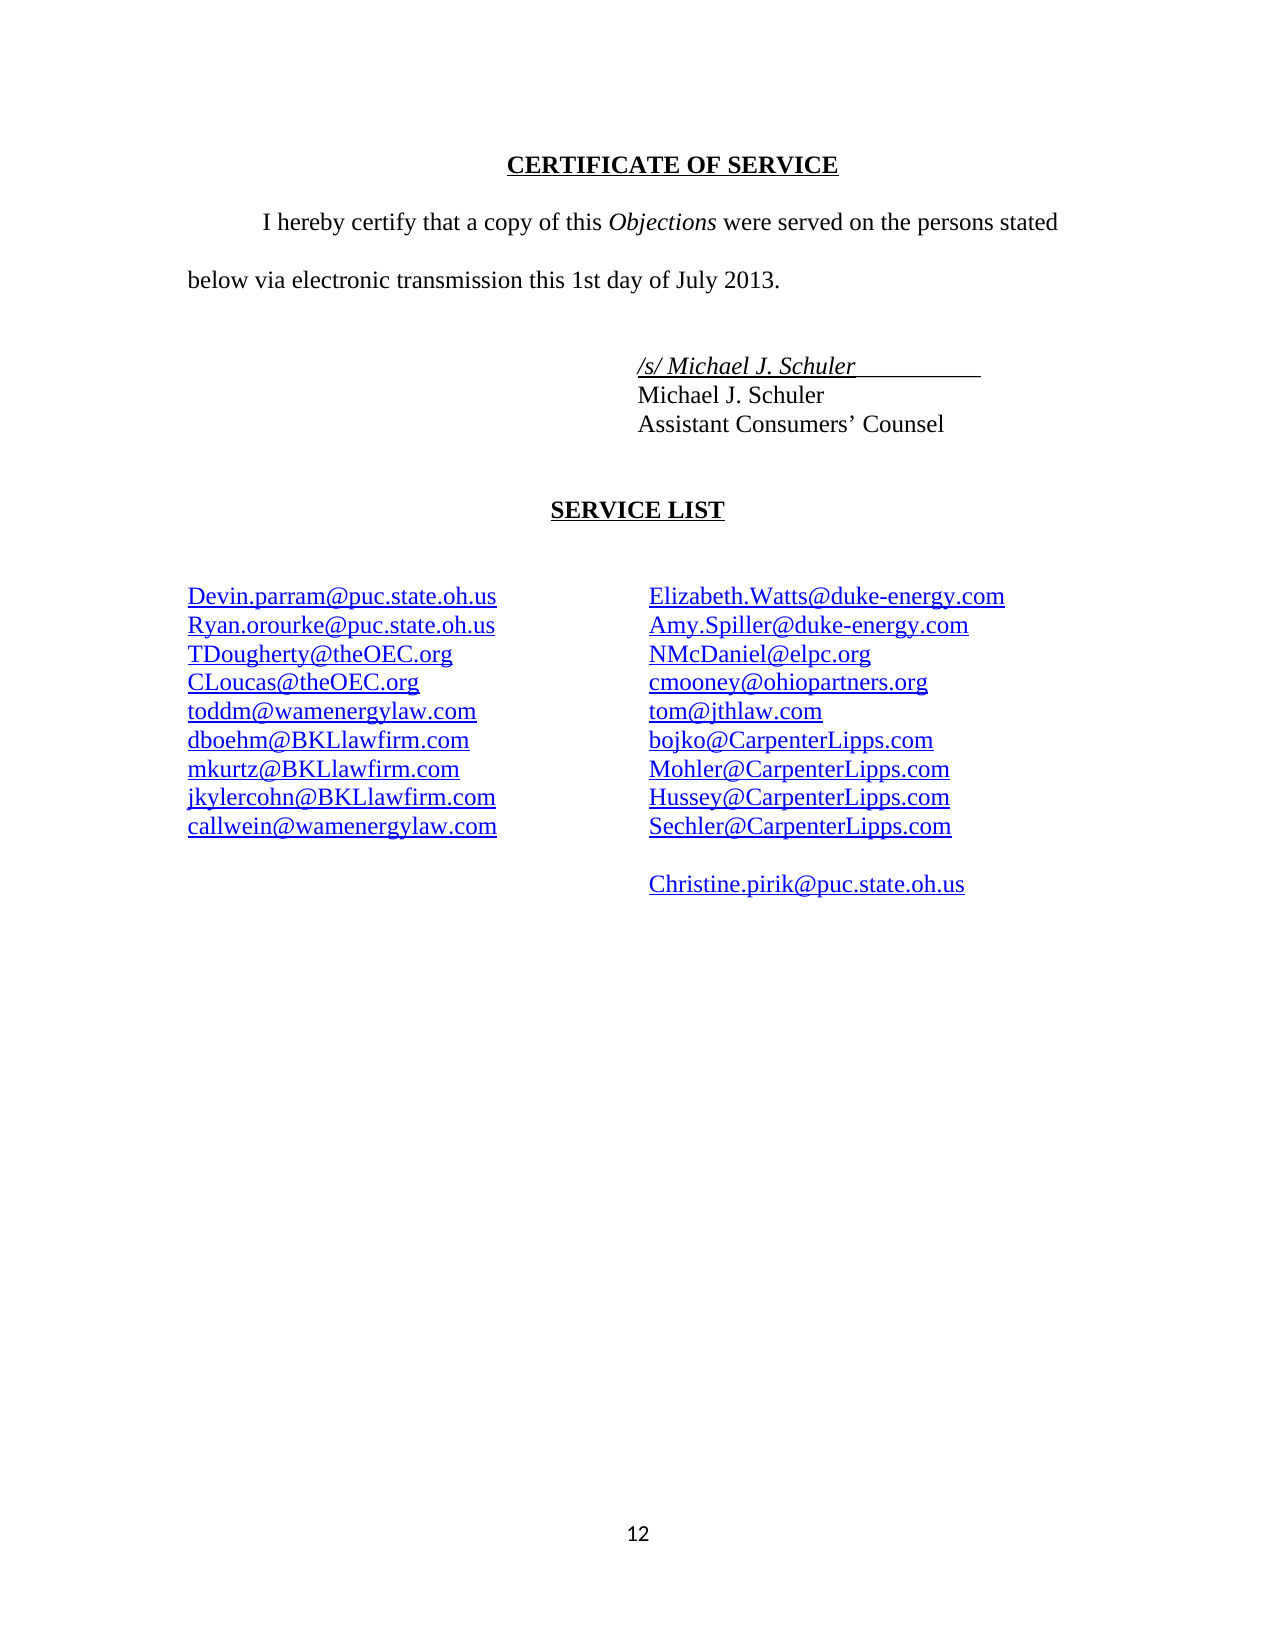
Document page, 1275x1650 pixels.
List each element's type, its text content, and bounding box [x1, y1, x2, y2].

text Michael J. Schuler [187, 380, 1087, 409]
text SERVICE LIST [187, 495, 1087, 524]
text Assistant Consumers’ Counsel [187, 409, 1087, 437]
table_header Elizabeth.Watts@duke-energy.com Amy.Spiller@duke-energy.com NMcDaniel@elpc.org cmooney@ohiopartners.org tom@jthlaw.com bojko@CarpenterLipps.com Mohler@CarpenterLipps.com Hussey@CarpenterLipps.com Sechler@CarpenterLipps.com Christine.pirik@puc.state.oh.us [638, 581, 1099, 926]
text CERTIFICATE OF SERVICE [187, 150, 1157, 179]
table_header Devin.parram@puc.state.oh.us Ryan.orourke@puc.state.oh.us TDougherty@theOEC.org CLoucas@theOEC.org toddm@wamenergylaw.com dboehm@BKLlawfirm.com mkurtz@BKLlawfirm.com jkylercohn@BKLlawfirm.com callwein@wamenergylaw.com [176, 581, 637, 926]
text /s/ Michael J. Schuler__________ [187, 351, 1087, 380]
text I hereby certify that a copy of this Objections were served on the persons stated below via electronic transmission this 1st day of July 2013. [187, 207, 1087, 294]
